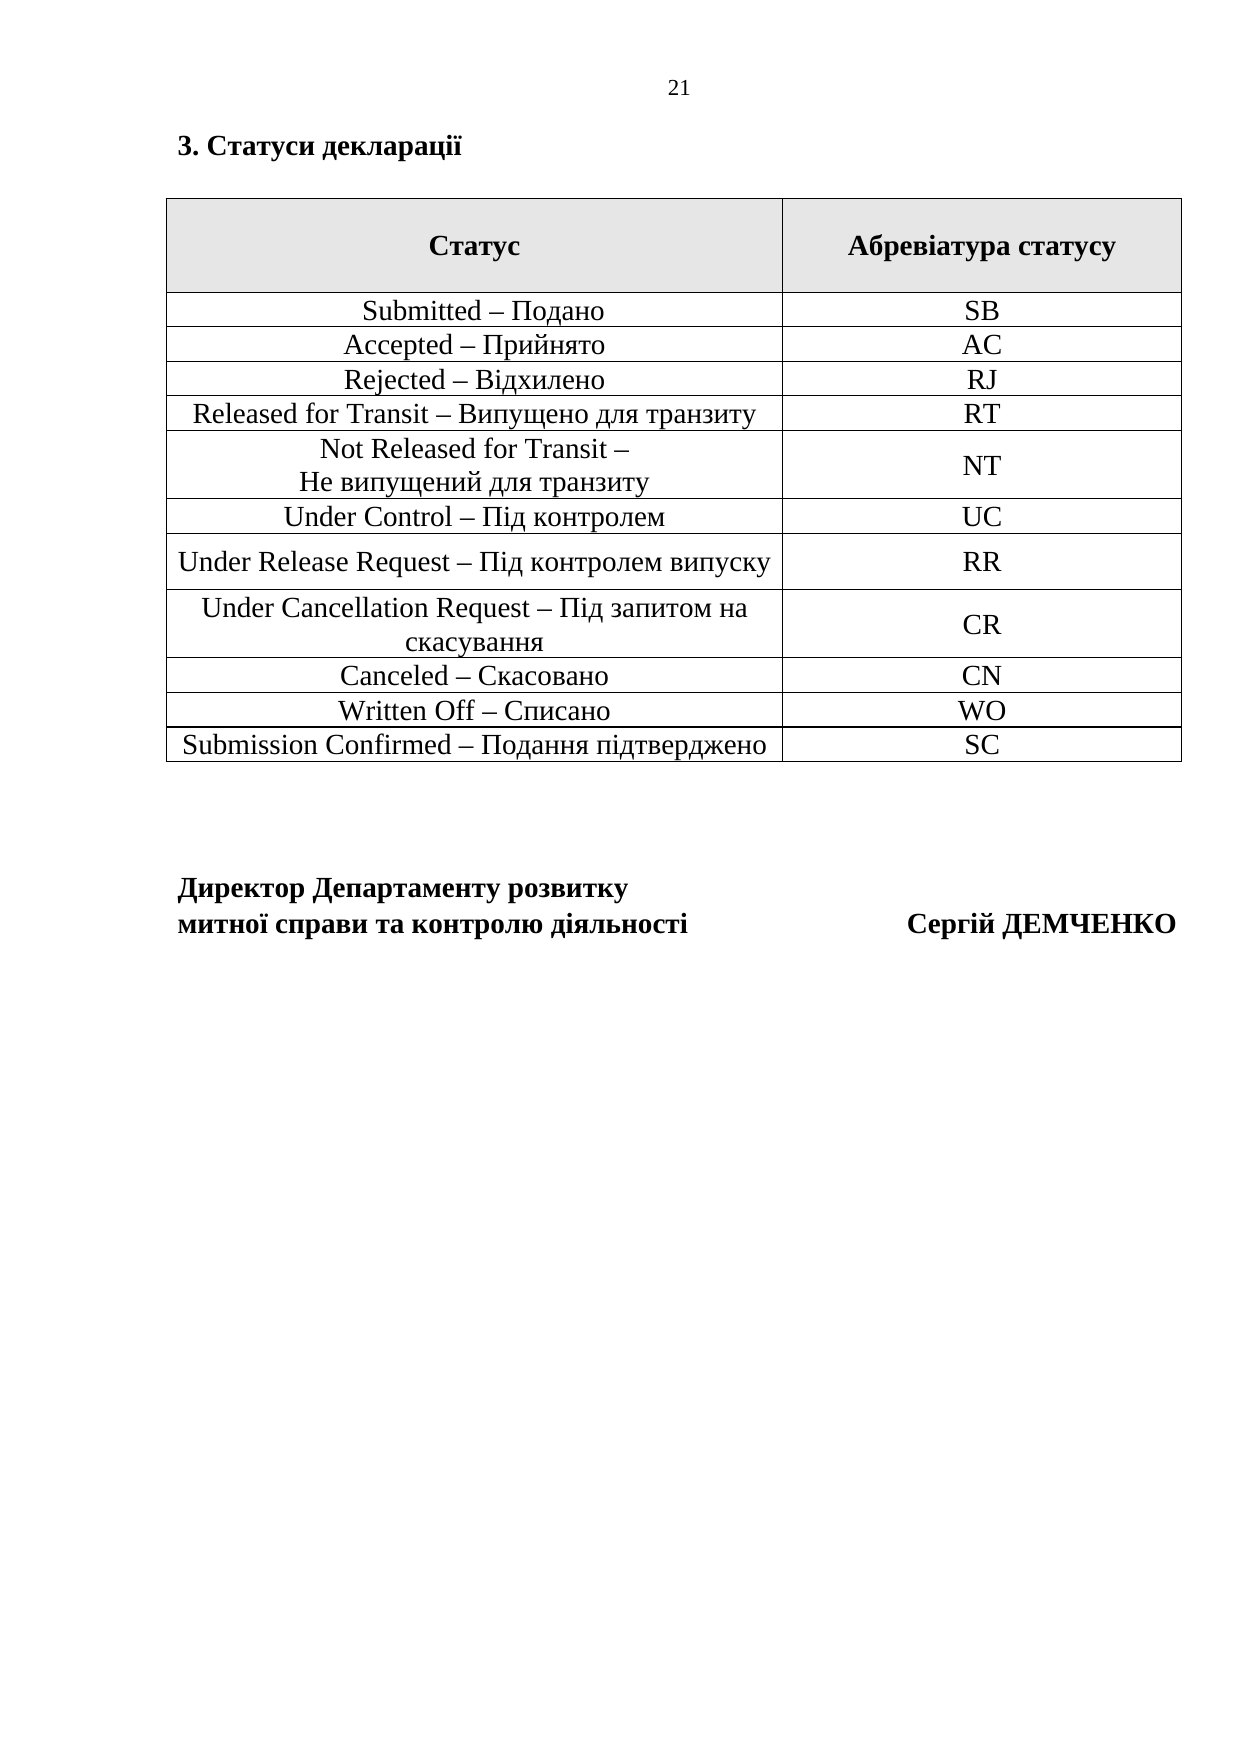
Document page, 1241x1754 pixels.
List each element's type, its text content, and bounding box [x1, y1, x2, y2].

table_cell Rejected – Відхилено [167, 362, 782, 395]
text митної справи та контролю діяльності Сергій ДЕМЧЕНКО [177, 907, 1181, 940]
table_cell Written Off – Списано [167, 693, 782, 726]
table_cell WO [783, 693, 1181, 726]
table_cell RT [783, 396, 1181, 430]
table_cell CN [783, 658, 1181, 692]
table_cell SC [783, 728, 1181, 761]
table_cell Submission Confirmed – Подання підтверджено [167, 728, 782, 761]
table_cell AC [783, 327, 1181, 361]
table_cell RR [783, 534, 1181, 589]
table_cell Under Release Request – Під контролем випуску [167, 534, 782, 589]
table_cell Under Cancellation Request – Під запитом на скасування [167, 590, 782, 657]
table_cell Canceled – Скасовано [167, 658, 782, 692]
table_cell Under Control – Під контролем [167, 499, 782, 533]
text Директор Департаменту розвитку [177, 871, 1181, 904]
table_cell Released for Transit – Випущено для транзиту [167, 396, 782, 430]
table_cell UC [783, 499, 1181, 533]
table_cell Accepted – Прийнято [167, 327, 782, 361]
table_cell RJ [783, 362, 1181, 395]
text 3. Статуси декларації [177, 128, 1181, 162]
table_cell Submitted – Подано [167, 293, 782, 326]
table_cell NT [783, 431, 1181, 498]
table_cell CR [783, 590, 1181, 657]
table_header Статус [167, 199, 782, 292]
table_header Абревіатура статусу [783, 199, 1181, 292]
table_cell Not Released for Transit – Не випущений для транзиту [167, 431, 782, 498]
table_cell SB [783, 293, 1181, 326]
